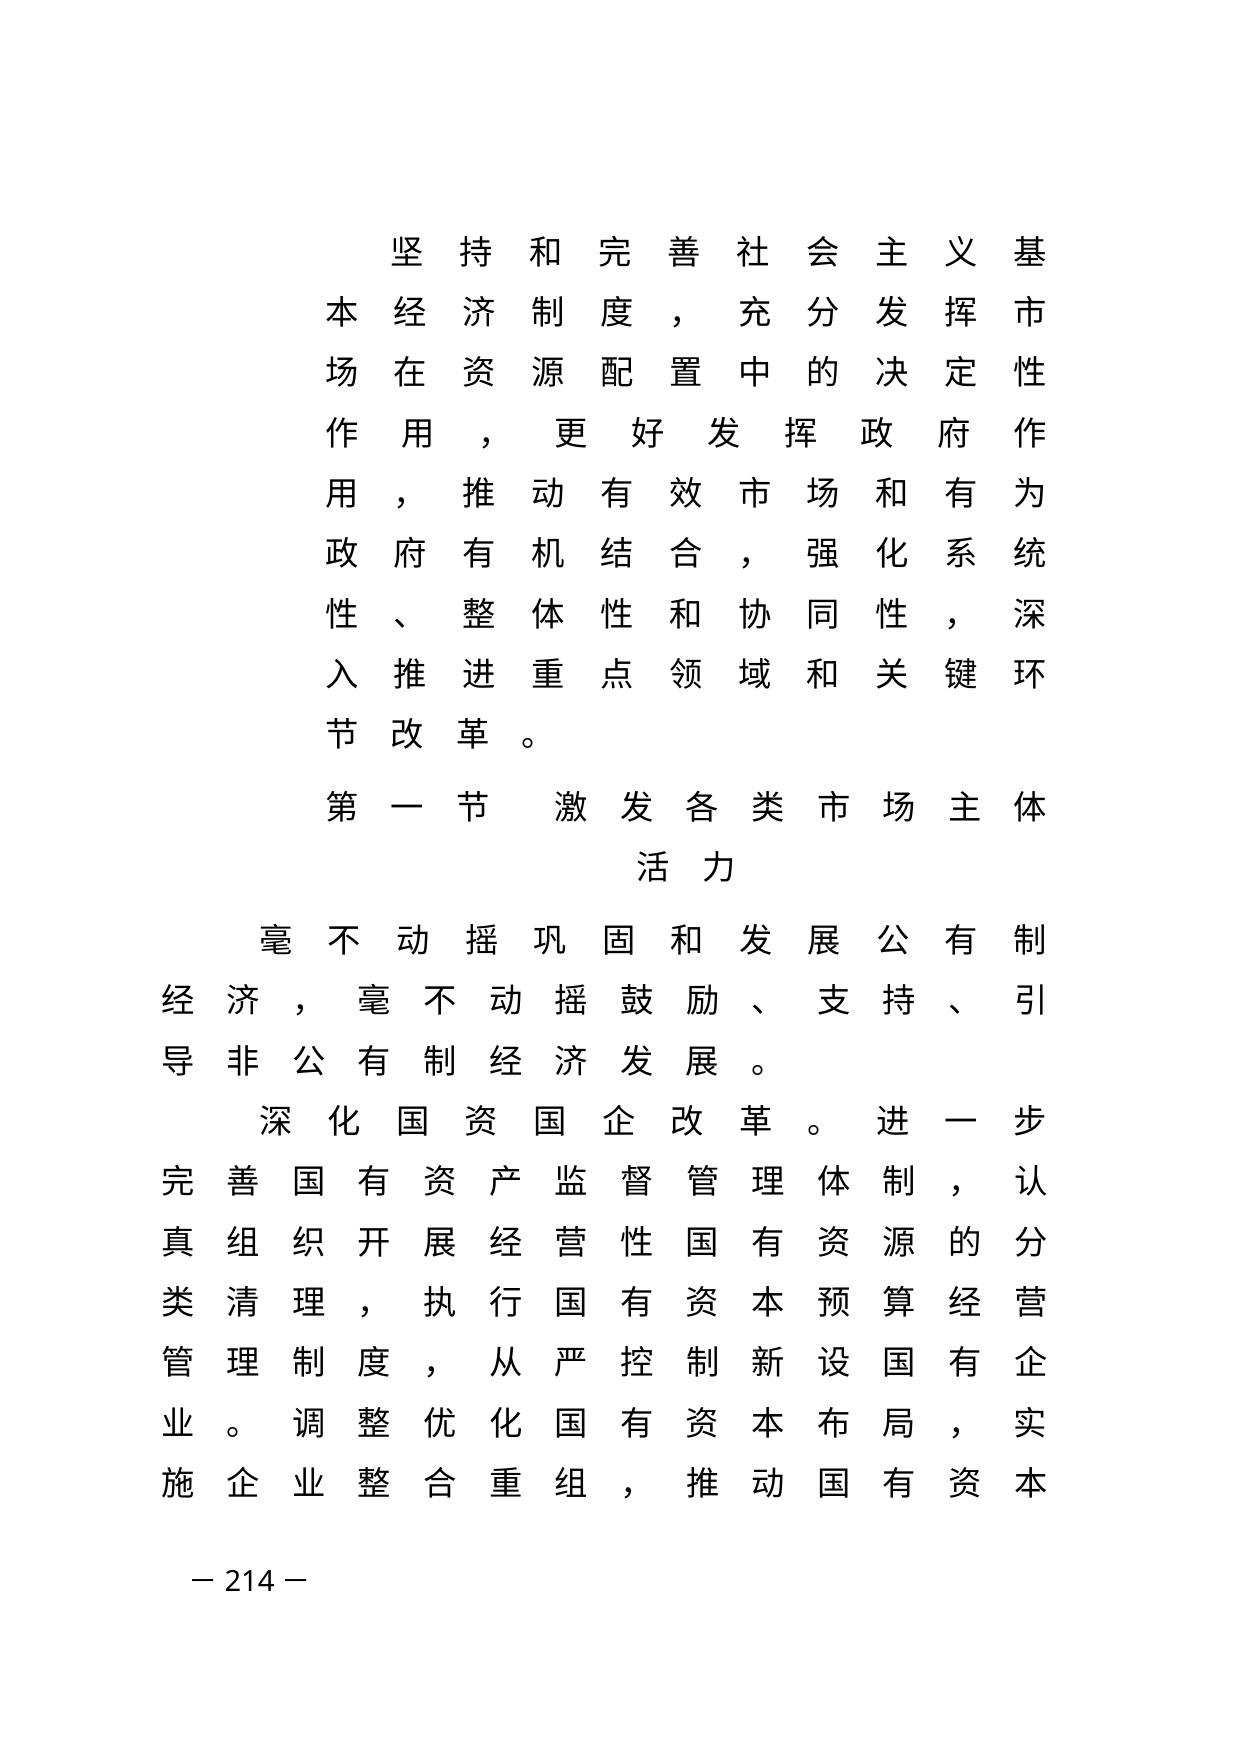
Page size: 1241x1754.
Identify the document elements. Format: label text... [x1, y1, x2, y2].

text 毫不动摇巩固和发展公有制经济，毫不动摇鼓励、支持、引导非公有制经济发展。 [161, 908, 1079, 1089]
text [161, 1089, 1079, 1511]
text 坚持和完善社会主义基本经济制度，充分发挥市场在资源配置中的决定性作用，更好发挥政府作用，推动有效市场和有为政府有机结合，强化系统性、整体性和协同性，深入推进重点领域和关键环节改革。 [294, 219, 1079, 762]
text 第一节 激发各类市场主体活力 [294, 775, 1079, 895]
